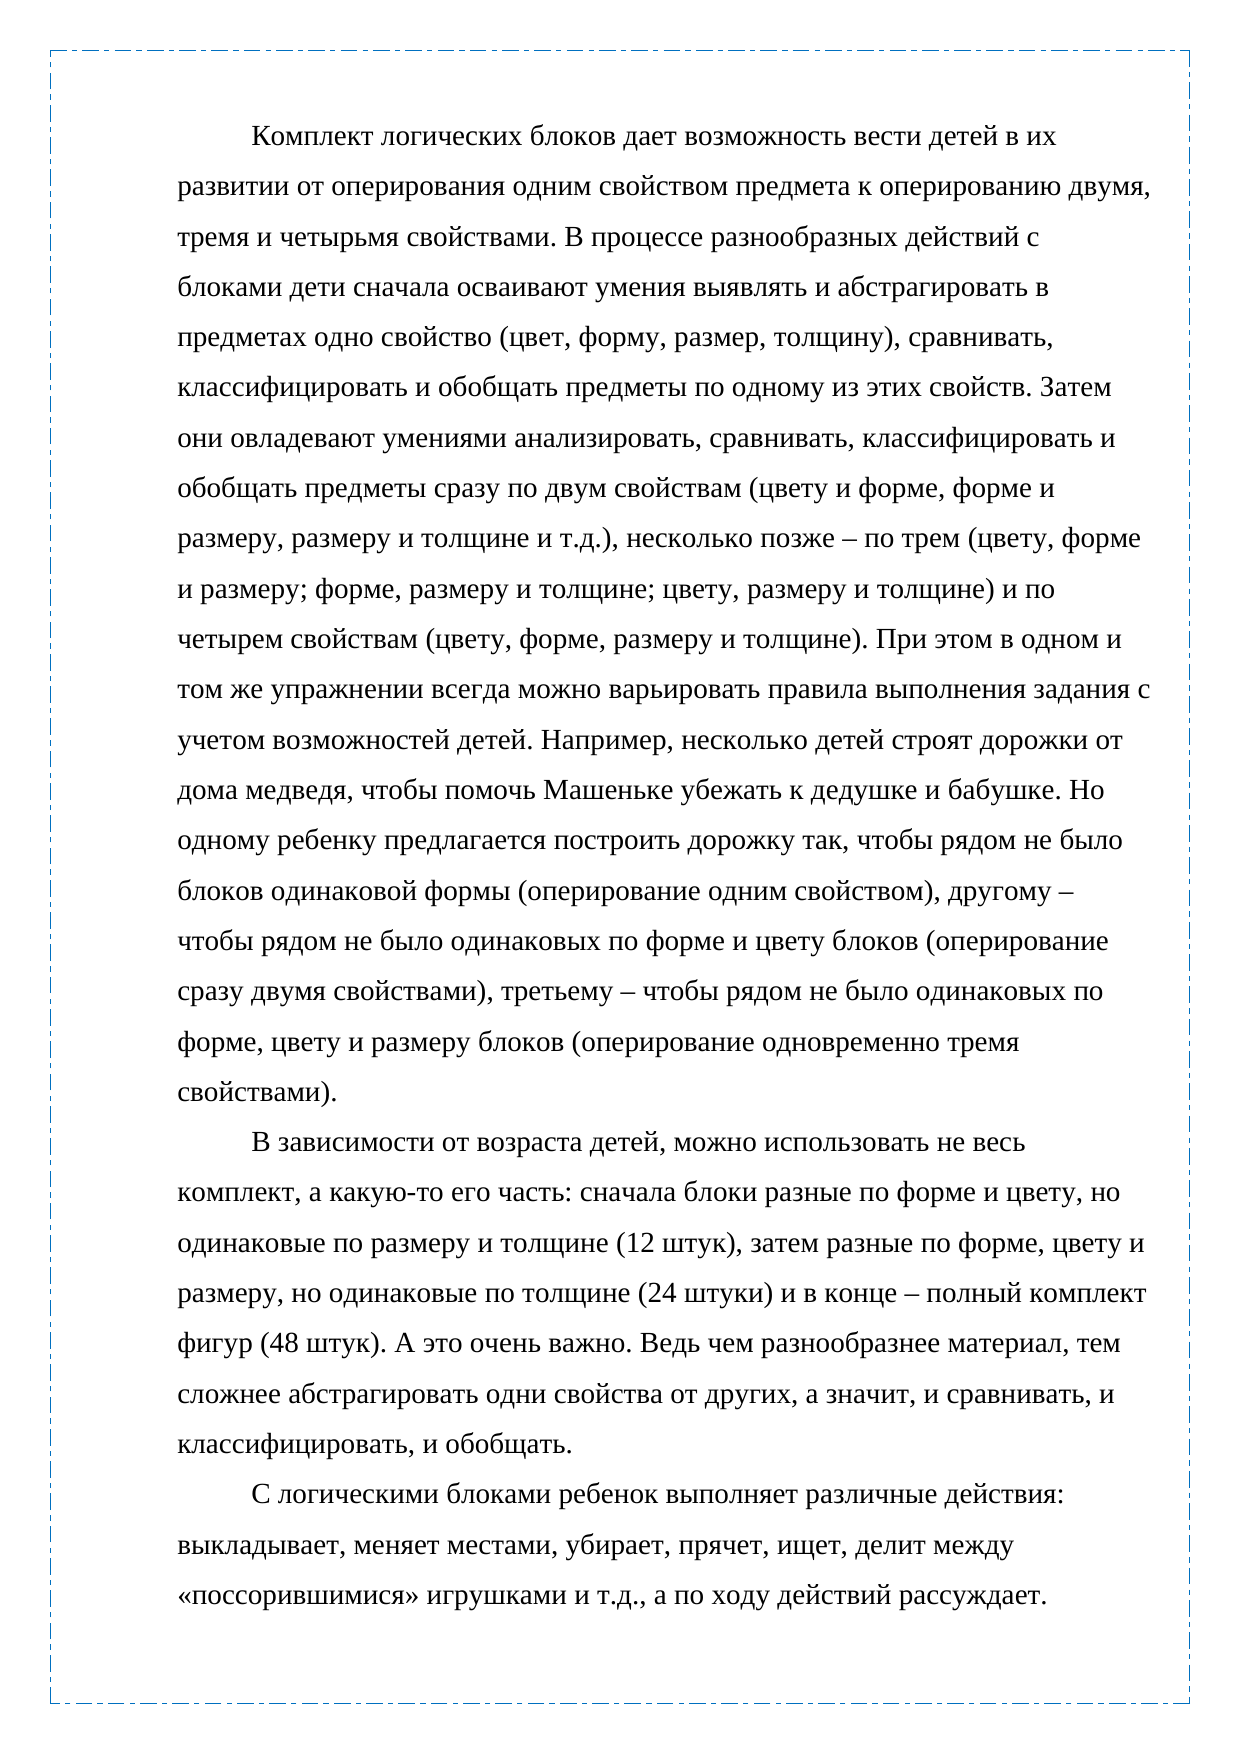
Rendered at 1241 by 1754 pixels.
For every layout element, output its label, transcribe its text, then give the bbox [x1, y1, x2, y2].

text Комплект логических блоков дает возможность вести детей в их развитии от оперирования одним свойством предмета к оперированию двумя, тремя и четырьмя свойствами. В процессе разнообразных действий с блоками дети сначала осваивают умения выявлять и абстрагировать в предметах одно свойство (цвет, форму, размер, толщину), сравнивать, классифицировать и обобщать предметы по одному из этих свойств. Затем они овладевают умениями анализировать, сравнивать, классифицировать и обобщать предметы сразу по двум свойствам (цвету и форме, форме и размеру, размеру и толщине и т.д.), несколько позже – по трем (цвету, форме и размеру; форме, размеру и толщине; цвету, размеру и толщине) и по четырем свойствам (цвету, форме, размеру и толщине). При этом в одном и том же упражнении всегда можно варьировать правила выполнения задания с учетом возможностей детей. Например, несколько детей строят дорожки от дома медведя, чтобы помочь Машеньке убежать к дедушке и бабушке. Но одному ребенку предлагается построить дорожку так, чтобы рядом не было блоков одинаковой формы (оперирование одним свойством), другому – чтобы рядом не было одинаковых по форме и цвету блоков (оперирование сразу двумя свойствами), третьему – чтобы рядом не было одинаковых по форме, цвету и размеру блоков (оперирование одновременно тремя свойствами). [177, 118, 1152, 1107]
text С логическими блоками ребенок выполняет различные действия: выкладывает, меняет местами, убирает, прячет, ищет, делит между «поссорившимися» игрушками и т.д., а по ходу действий рассуждает. [177, 1476, 1152, 1611]
text В зависимости от возраста детей, можно использовать не весь комплект, а какую-то его часть: сначала блоки разные по форме и цвету, но одинаковые по размеру и толщине (12 штук), затем разные по форме, цвету и размеру, но одинаковые по толщине (24 штуки) и в конце – полный комплект фигур (48 штук). А это очень важно. Ведь чем разнообразнее материал, тем сложнее абстрагировать одни свойства от других, а значит, и сравнивать, и классифицировать, и обобщать. [177, 1124, 1152, 1460]
